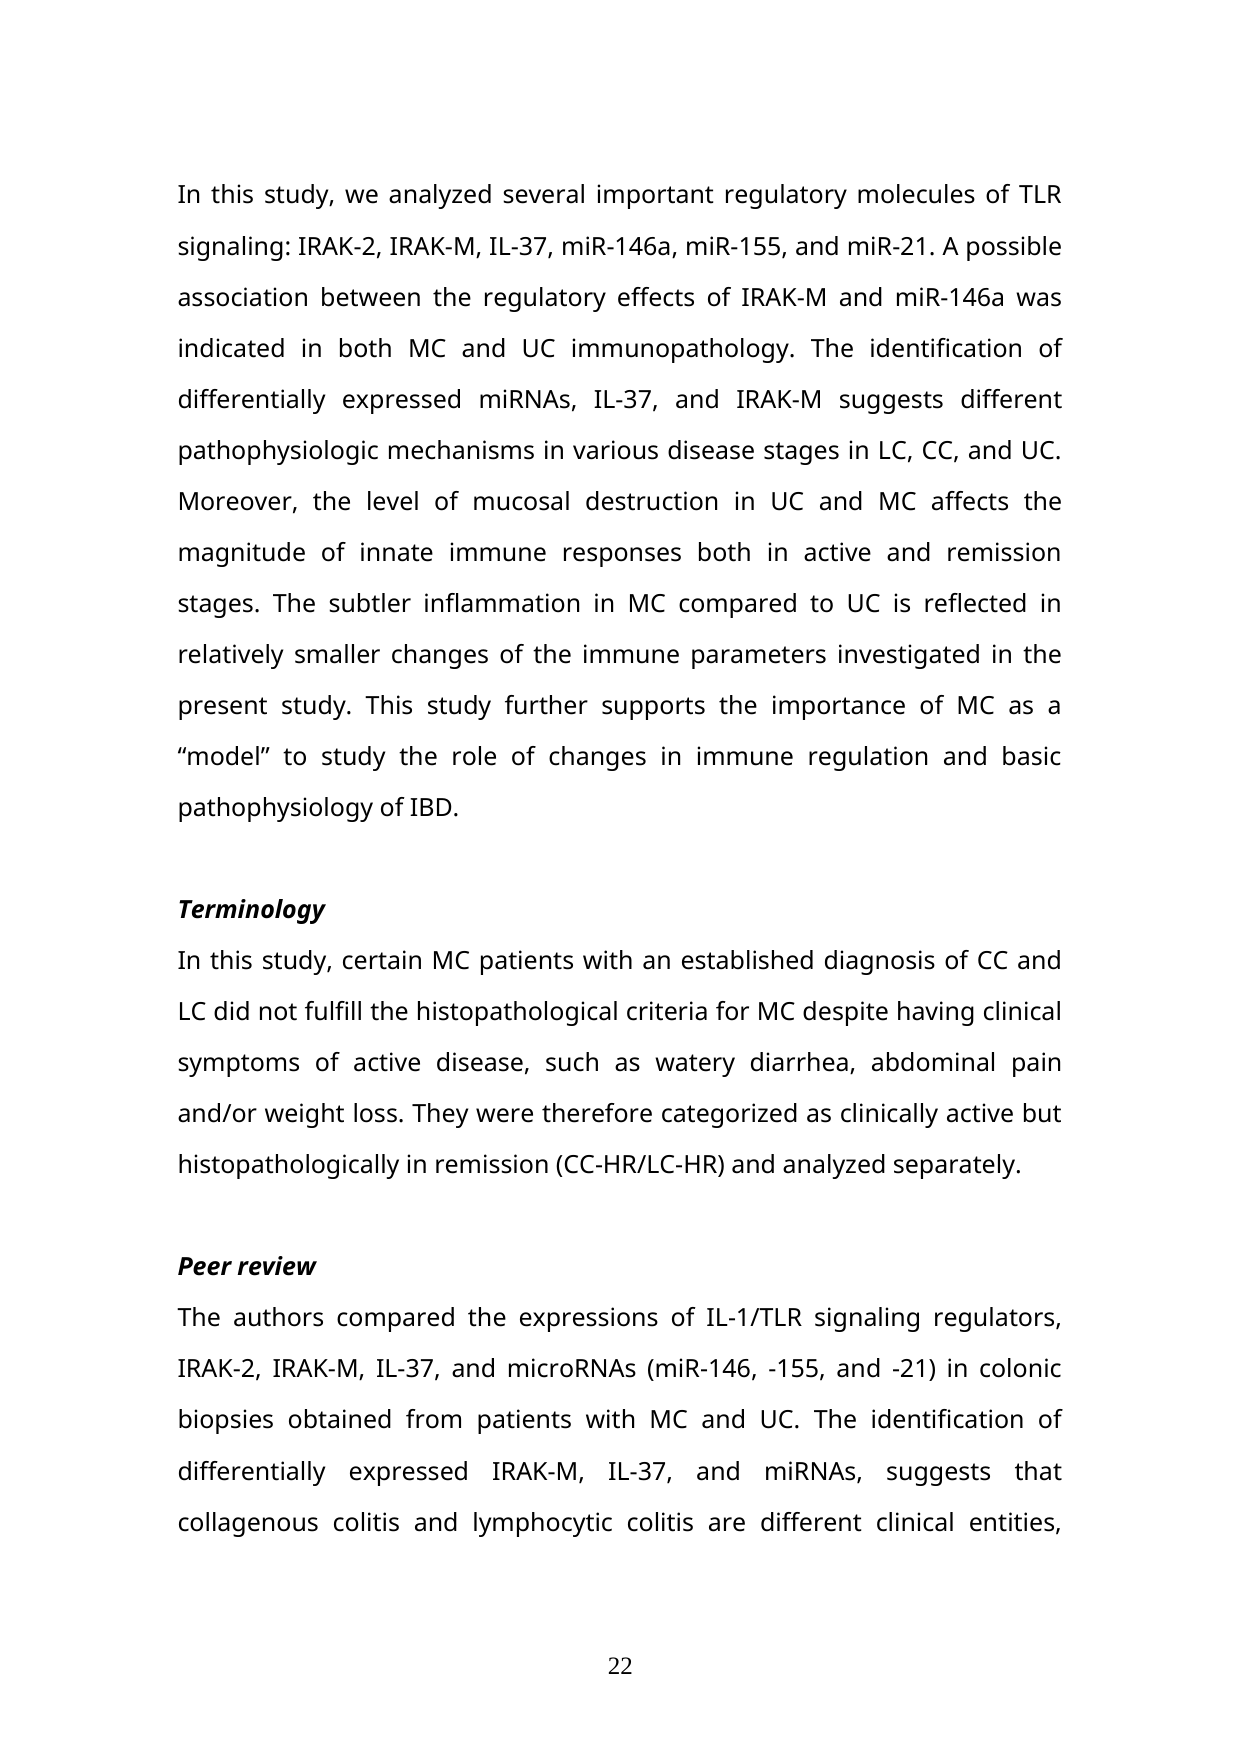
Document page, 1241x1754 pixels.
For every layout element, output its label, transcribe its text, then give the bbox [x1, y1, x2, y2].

text In this study, certain MC patients with an established diagnosis of CC and LC did not fulfill the histopathological criteria for MC despite having clinical symptoms of active disease, such as watery diarrhea, abdominal pain and/or weight loss. They were therefore categorized as clinically active but histopathologically in remission (CC-HR/LC-HR) and analyzed separately. [177, 943, 1063, 1181]
text Terminology [177, 892, 1063, 926]
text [177, 1300, 1063, 1538]
text In this study, we analyzed several important regulatory molecules of TLR signaling: IRAK-2, IRAK-M, IL-37, miR-146a, miR-155, and miR-21. A possible association between the regulatory effects of IRAK-M and miR-146a was indicated in both MC and UC immunopathology. The identification of differentially expressed miRNAs, IL-37, and IRAK-M suggests different pathophysiologic mechanisms in various disease stages in LC, CC, and UC. Moreover, the level of mucosal destruction in UC and MC affects the magnitude of innate immune responses both in active and remission stages. The subtler inflammation in MC compared to UC is reflected in relatively smaller changes of the immune parameters investigated in the present study. This study further supports the importance of MC as a “model” to study the role of changes in immune regulation and basic pathophysiology of IBD. [177, 177, 1063, 824]
text Peer review [177, 1249, 1063, 1283]
